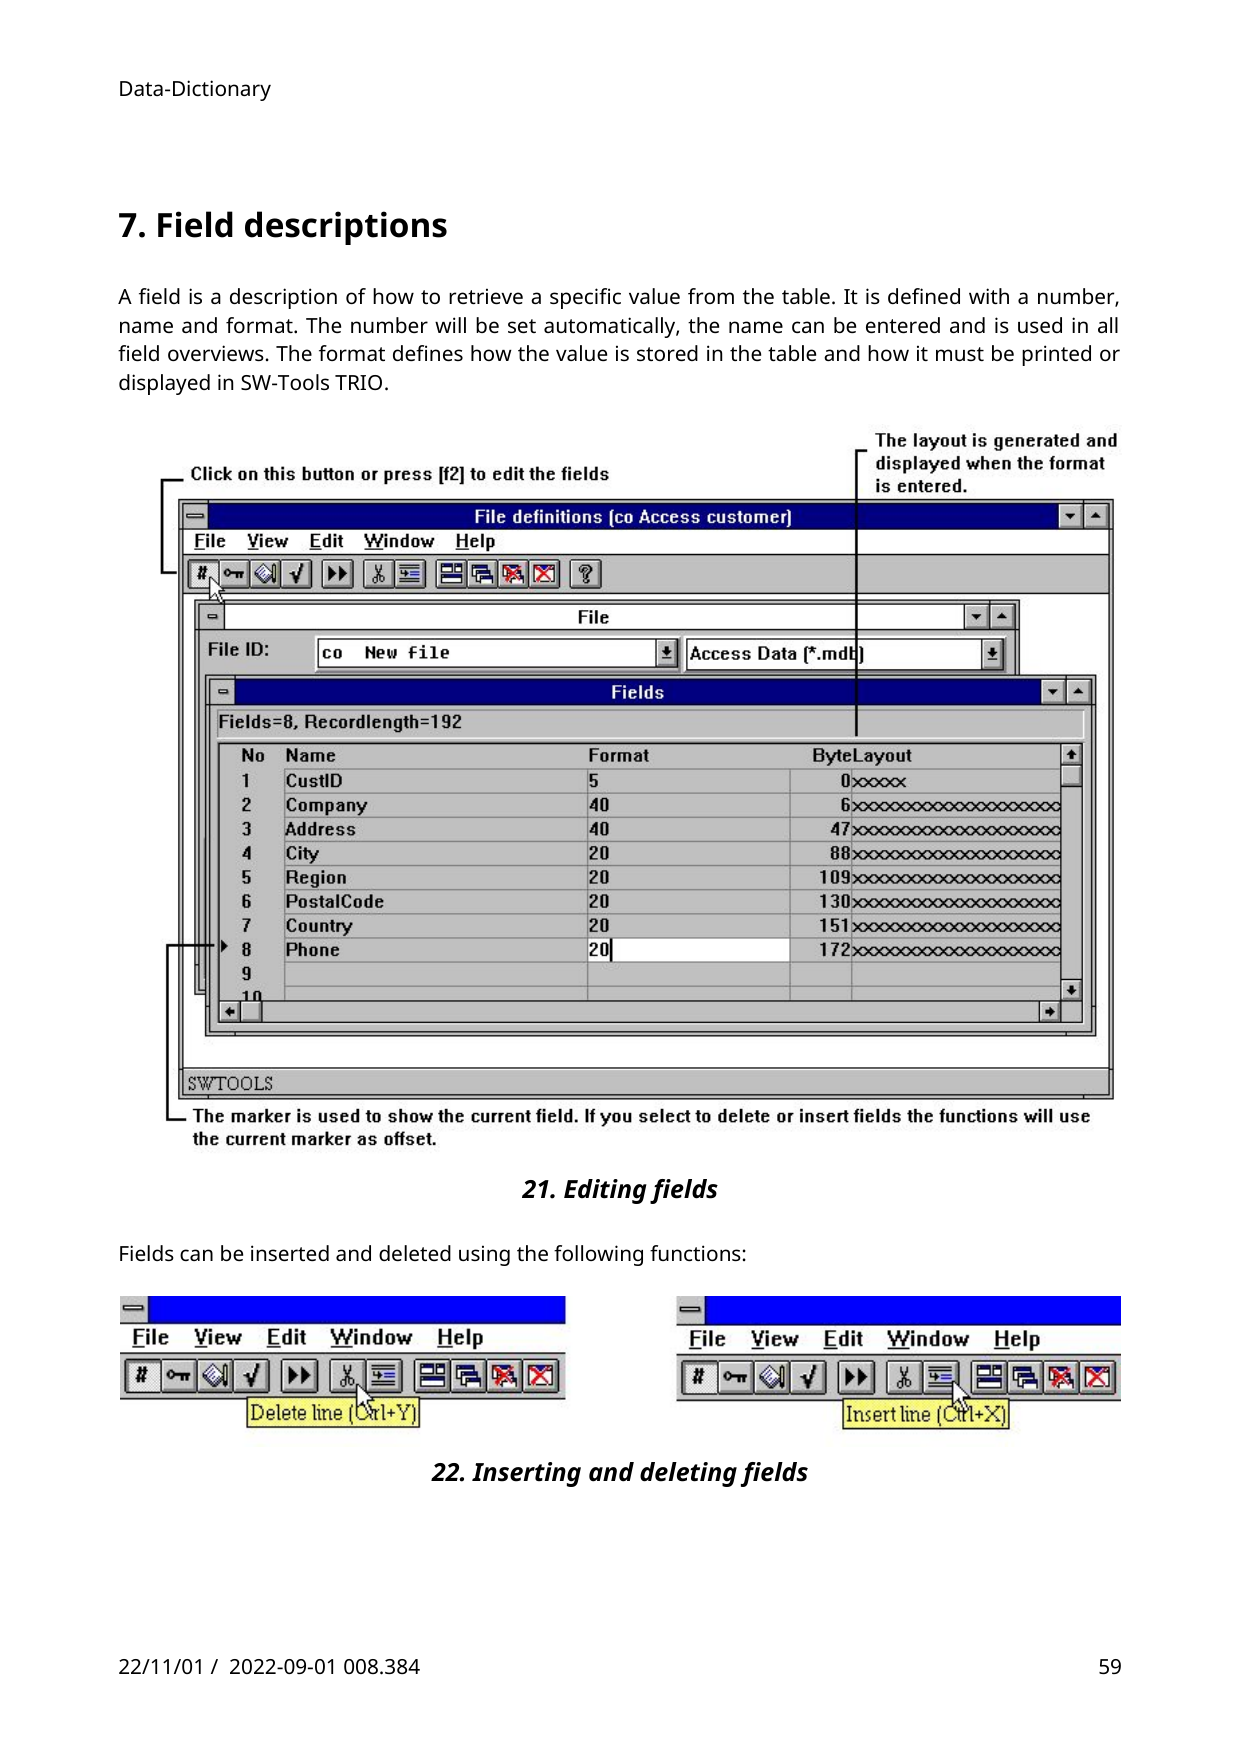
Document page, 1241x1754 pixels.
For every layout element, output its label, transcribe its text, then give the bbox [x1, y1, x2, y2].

subtitle 22. Inserting and deleting fields [118, 1455, 1122, 1489]
text Fields can be inserted and deleted using the following functions: [118, 1239, 1122, 1268]
picture [120, 1296, 1121, 1447]
subtitle 21. Editing fields [118, 1172, 1122, 1206]
picture [118, 424, 1122, 1164]
text A field is a description of how to retrieve a specific value from the table. It is defined with a number, name and format. The number will be set automatically, the name can be entered and is used in all field overviews. The format defines how the value is stored in the table and how it must be printed or displayed in SW-Tools TRIO. [118, 282, 1122, 396]
subtitle 7. Field descriptions [118, 202, 1122, 248]
